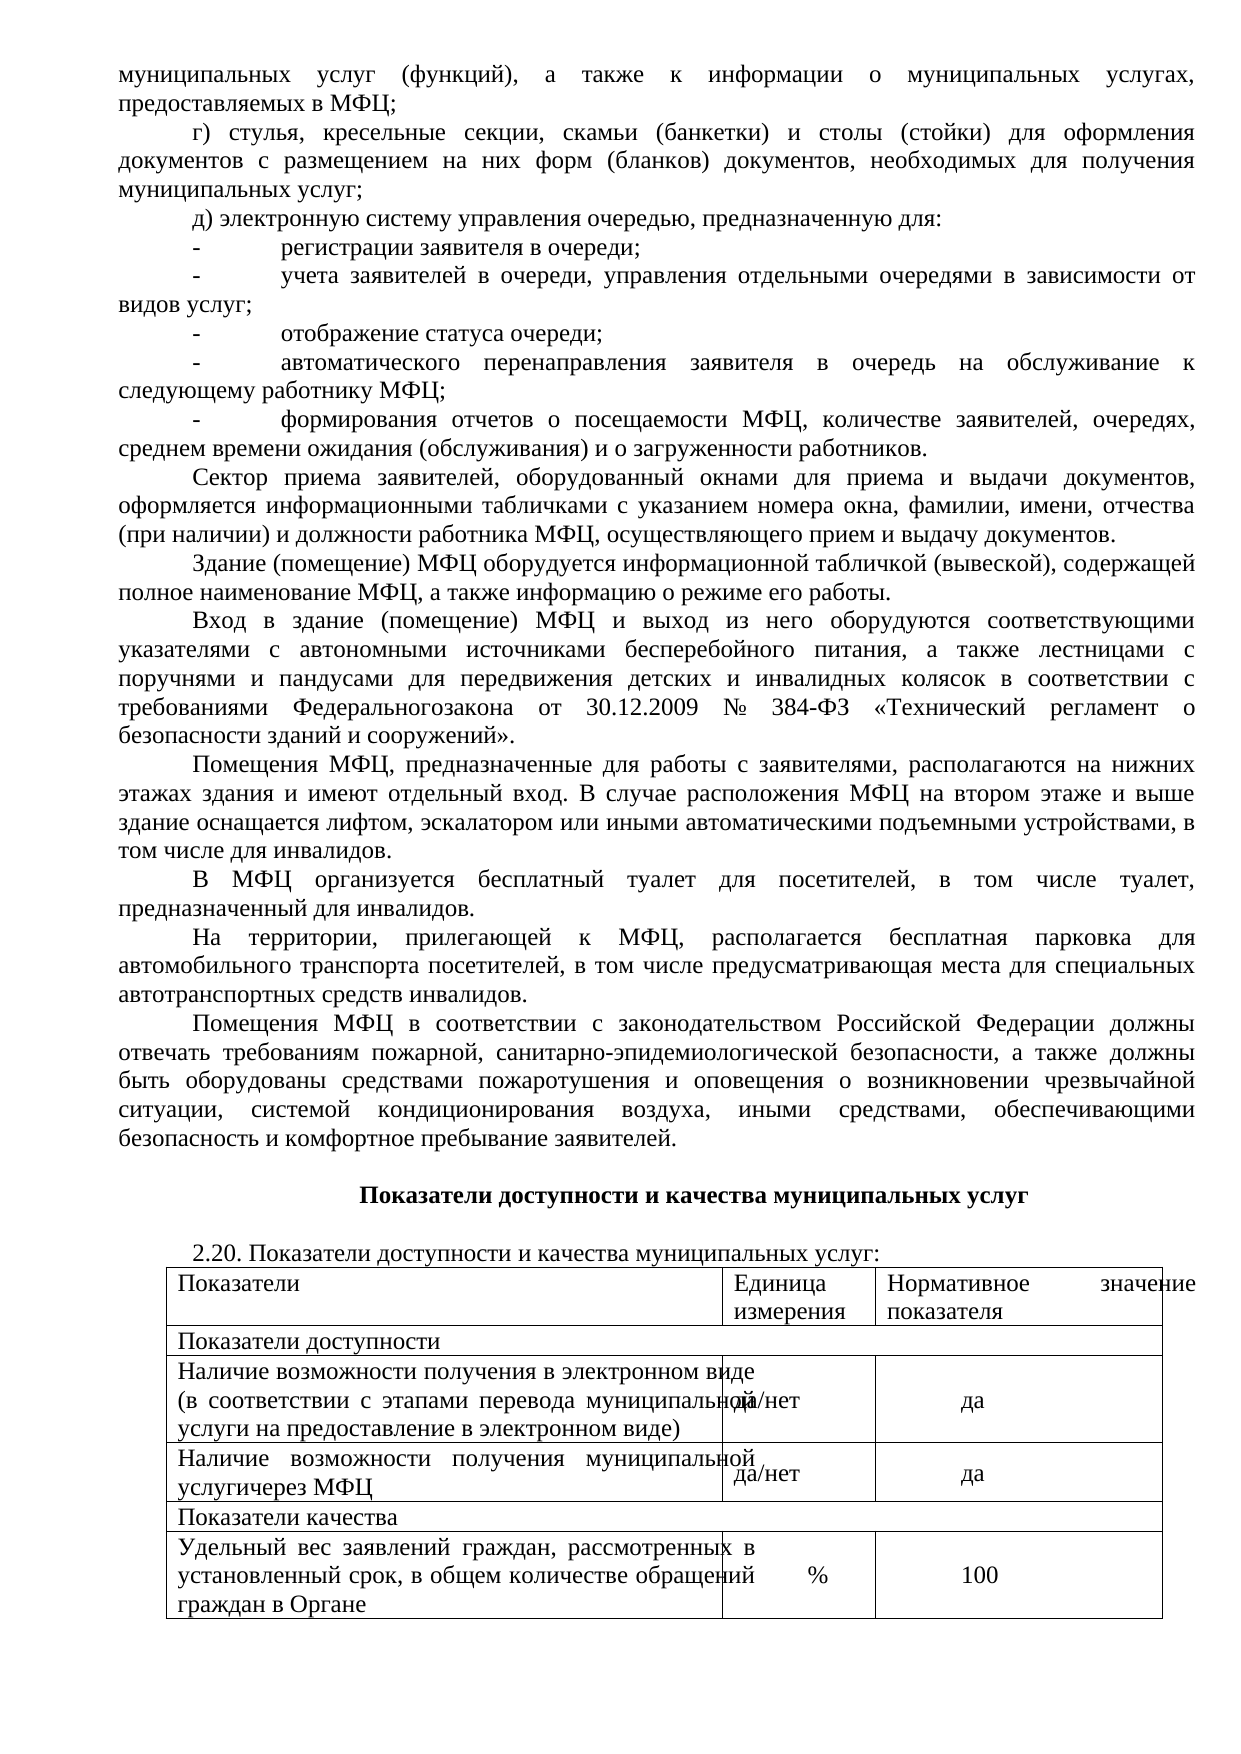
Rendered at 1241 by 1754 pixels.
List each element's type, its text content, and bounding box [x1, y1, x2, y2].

text Вход в здание (помещение) МФЦ и выход из него оборудуются соответствующими указателями с автономными источниками бесперебойного питания, а также лестницами с поручнями и пандусами для передвижения детских и инвалидных колясок в соответствии с требованиями Федеральногозакона от 30.12.2009 № 384-ФЗ «Технический регламент о безопасности зданий и сооружений». [118, 605, 1196, 749]
text 2.20. Показатели доступности и качества муниципальных услуг: [118, 1238, 1196, 1267]
table_cell Показатели доступности [167, 1326, 1162, 1355]
text Здание (помещение) МФЦ оборудуется информационной табличкой (вывеской), содержащей полное наименование МФЦ, а также информацию о режиме его работы. [118, 548, 1196, 605]
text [118, 59, 1196, 117]
table_cell Наличие возможности получения муниципальной услугичерез МФЦ [167, 1443, 722, 1501]
text В МФЦ организуется бесплатный туалет для посетителей, в том числе туалет, предназначенный для инвалидов. [118, 864, 1196, 922]
list формирования отчетов о посещаемости МФЦ, количестве заявителей, очередях, среднем времени ожидания (обслуживания) и о загруженности работников. [118, 404, 1196, 462]
list отображение статуса очереди; [118, 318, 1196, 347]
table_cell Показатели качества [167, 1502, 1162, 1531]
text На территории, прилегающей к МФЦ, располагается бесплатная парковка для автомобильного транспорта посетителей, в том числе предусматривающая места для специальных автотранспортных средств инвалидов. [118, 922, 1196, 1008]
table_header Показатели [167, 1268, 722, 1325]
text Помещения МФЦ в соответствии с законодательством Российской Федерации должны отвечать требованиям пожарной, санитарно-эпидемиологической безопасности, а также должны быть оборудованы средствами пожаротушения и оповещения о возникновении чрезвычайной ситуации, системой кондиционирования воздуха, иными средствами, обеспечивающими безопасность и комфортное пребывание заявителей. [118, 1008, 1196, 1152]
table_cell да [876, 1443, 1162, 1501]
text г) стулья, кресельные секции, скамьи (банкетки) и столы (стойки) для оформления документов с размещением на них форм (бланков) документов, необходимых для получения муниципальных услуг; [118, 117, 1196, 203]
table_cell да [876, 1356, 1162, 1442]
table_header Нормативное значение показателя [876, 1268, 1162, 1325]
table_cell 100 [876, 1532, 1162, 1618]
table_header Единица измерения [723, 1268, 875, 1325]
text Показатели доступности и качества муниципальных услуг [118, 1180, 1196, 1209]
text Сектор приема заявителей, оборудованный окнами для приема и выдачи документов, оформляется информационными табличками с указанием номера окна, фамилии, имени, отчества (при наличии) и должности работника МФЦ, осуществляющего прием и выдачу документов. [118, 462, 1196, 548]
table_cell Наличие возможности получения в электронном виде (в соответствии с этапами перевода муниципальной услуги на предоставление в электронном виде) [167, 1356, 722, 1442]
list автоматического перенаправления заявителя в очередь на обслуживание к следующему работнику МФЦ; [118, 347, 1196, 404]
list регистрации заявителя в очереди; [118, 232, 1196, 260]
table_cell Удельный вес заявлений граждан, рассмотренных в установленный срок, в общем количестве обращений граждан в Органе [167, 1532, 722, 1618]
text Помещения МФЦ, предназначенные для работы с заявителями, располагаются на нижних этажах здания и имеют отдельный вход. В случае расположения МФЦ на втором этаже и выше здание оснащается лифтом, эскалатором или иными автоматическими подъемными устройствами, в том числе для инвалидов. [118, 749, 1196, 864]
table_cell да/нет [723, 1356, 875, 1442]
text д) электронную систему управления очередью, предназначенную для: [118, 203, 1196, 232]
table_cell % [723, 1532, 875, 1618]
list учета заявителей в очереди, управления отдельными очередями в зависимости от видов услуг; [118, 260, 1196, 318]
table_cell да/нет [723, 1443, 875, 1501]
